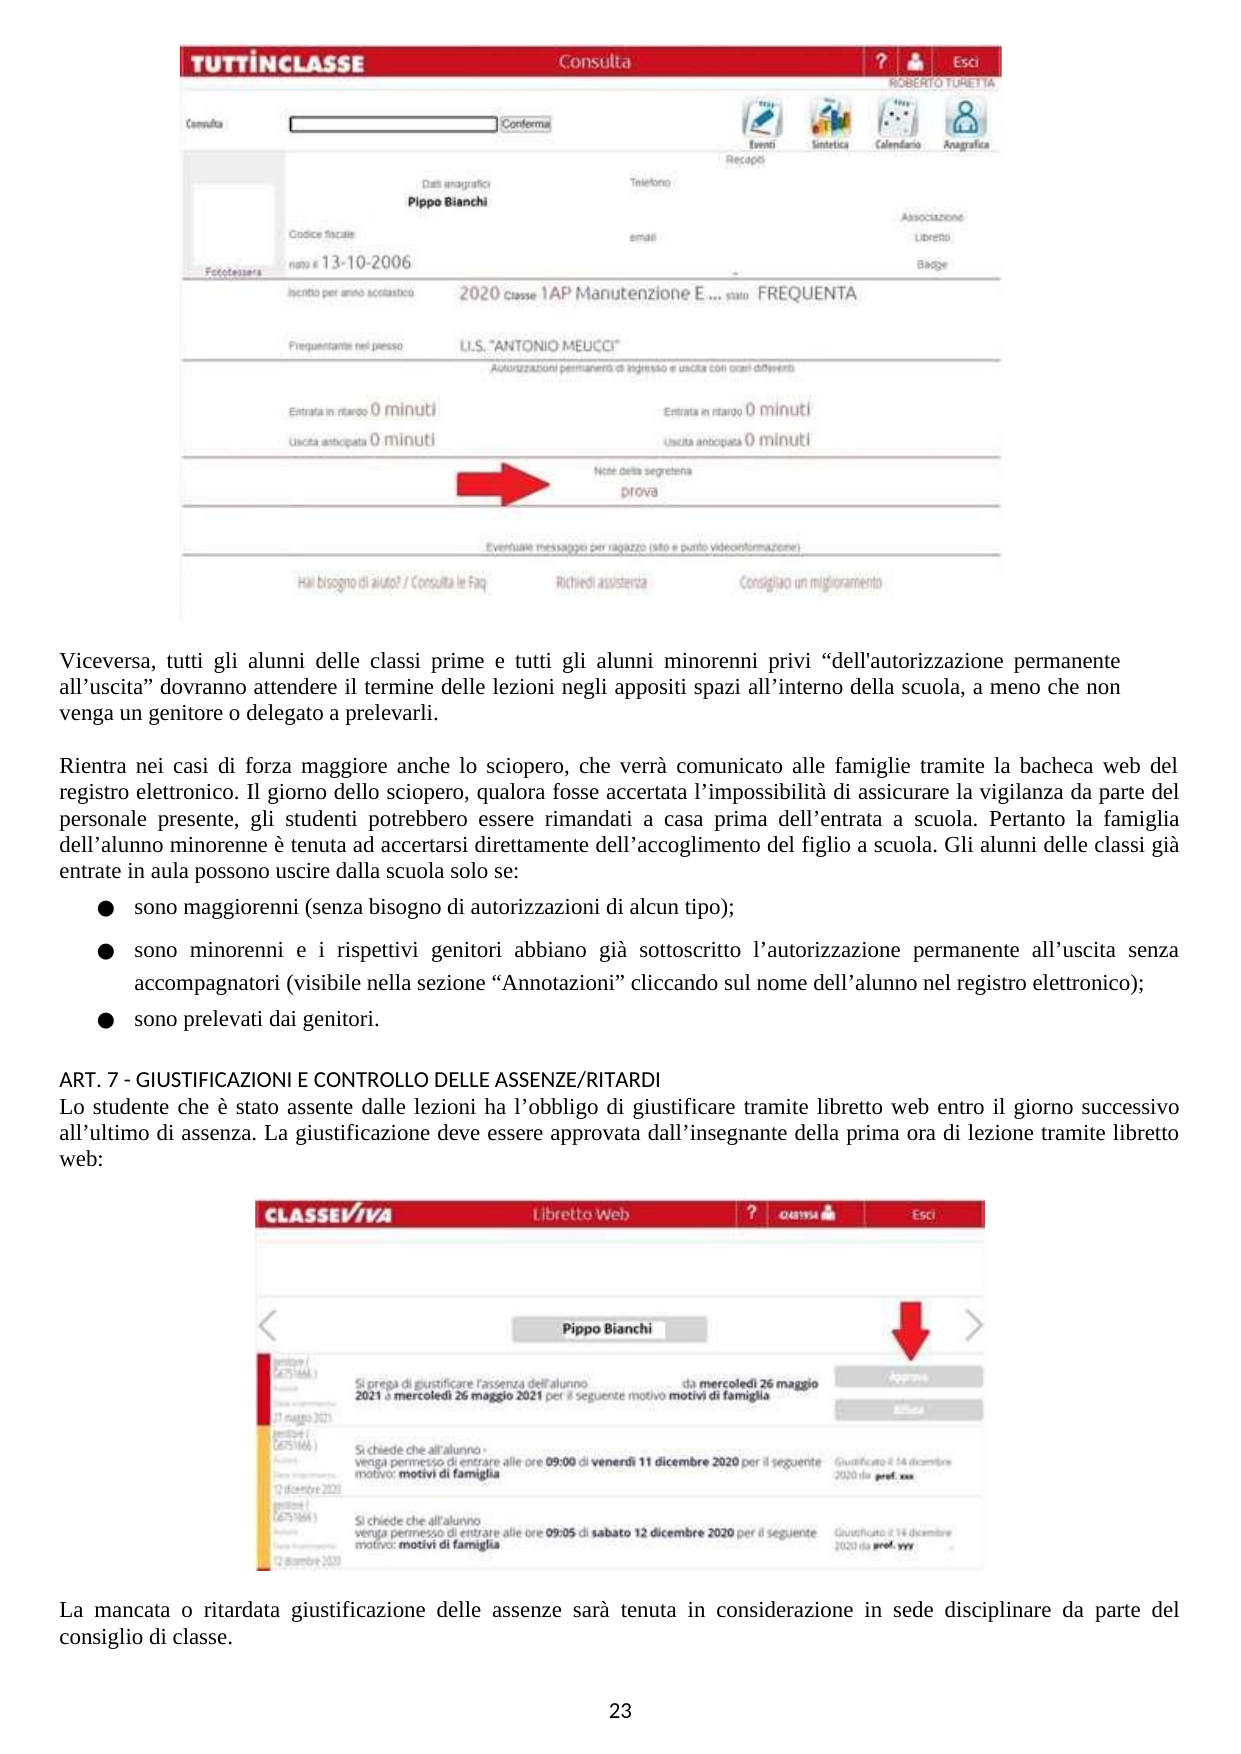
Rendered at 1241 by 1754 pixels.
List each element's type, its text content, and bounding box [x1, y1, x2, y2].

text Lo studente che è stato assente dalle lezioni ha l’obbligo di giustificare tramite libretto web entro il giorno successivo all’ultimo di assenza. La giustificazione deve essere approvata dall’insegnante della prima ora di lezione tramite libretto web: [59, 1093, 1181, 1172]
text La mancata o ritardata giustificazione delle assenze sarà tenuta in considerazione in sede disciplinare da parte del consiglio di classe. [59, 1596, 1181, 1649]
picture [179, 44, 1002, 621]
text Viceversa, tutti gli alunni delle classi prime e tutti gli alunni minorenni privi “dell'autorizzazione permanente all’uscita” dovranno attendere il termine delle lezioni negli appositi spazi all’interno della scuola, a meno che non venga un genitore o delegato a prelevarli. [59, 647, 1122, 726]
list sono maggiorenni (senza bisogno di autorizzazioni di alcun tipo); [97, 884, 1181, 927]
list sono prelevati dai genitori. [97, 996, 1181, 1038]
picture [255, 1198, 985, 1571]
text ART. 7 - GIUSTIFICAZIONI E CONTROLLO DELLE ASSENZE/RITARDI [59, 1065, 1181, 1093]
text Rientra nei casi di forza maggiore anche lo sciopero, che verrà comunicato alle famiglie tramite la bacheca web del registro elettronico. Il giorno dello sciopero, qualora fosse accertata l’impossibilità di assicurare la vigilanza da parte del personale presente, gli studenti potrebbero essere rimandati a casa prima dell’entrata a scuola. Pertanto la famiglia dell’alunno minorenne è tenuta ad accertarsi direttamente dell’accoglimento del figlio a scuola. Gli alunni delle classi già entrate in aula possono uscire dalla scuola solo se: [59, 752, 1181, 884]
list sono minorenni e i rispettivi genitori abbiano già sottoscritto l’autorizzazione permanente all’uscita senza accompagnatori (visibile nella sezione “Annotazioni” cliccando sul nome dell’alunno nel registro elettronico); [97, 927, 1181, 996]
